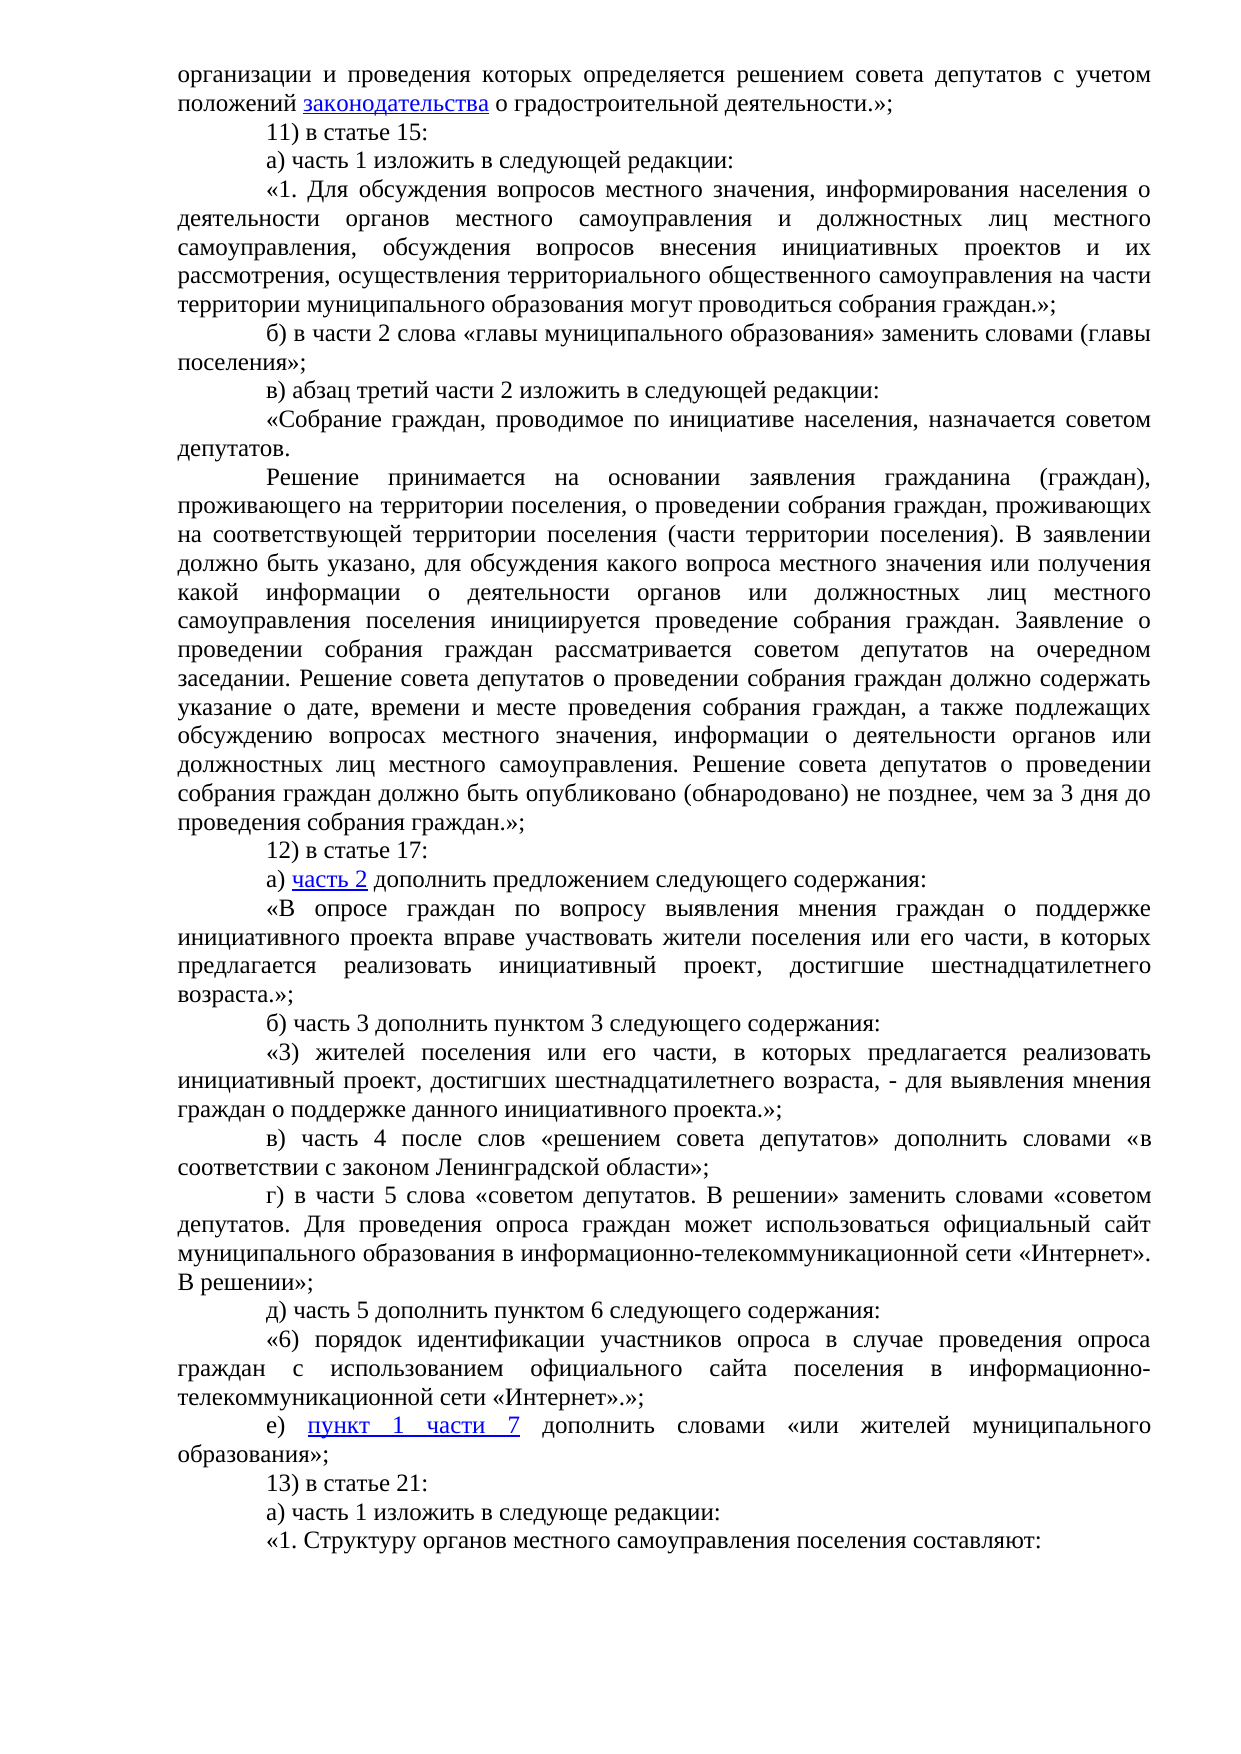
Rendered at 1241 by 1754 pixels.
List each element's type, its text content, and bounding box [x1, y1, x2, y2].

text в) абзац третий части 2 изложить в следующей редакции: [177, 375, 1152, 404]
text г) в части 5 слова «советом депутатов. В решении» заменить словами «советом депутатов. Для проведения опроса граждан может использоваться официальный сайт муниципального образования в информационно-телекоммуникационной сети «Интернет». В решении»; [177, 1180, 1152, 1295]
text «1. Структуру органов местного самоуправления поселения составляют: [177, 1525, 1152, 1554]
text «В опросе граждан по вопросу выявления мнения граждан о поддержке инициативного проекта вправе участвовать жители поселения или его части, в которых предлагается реализовать инициативный проект, достигшие шестнадцатилетнего возраста.»; [177, 893, 1152, 1008]
text д) часть 5 дополнить пунктом 6 следующего содержания: [177, 1295, 1152, 1324]
text а) часть 1 изложить в следующе редакции: [177, 1497, 1152, 1525]
text «1. Для обсуждения вопросов местного значения, информирования населения о деятельности органов местного самоуправления и должностных лиц местного самоуправления, обсуждения вопросов внесения инициативных проектов и их рассмотрения, осуществления территориального общественного самоуправления на части территории муниципального образования могут проводиться собрания граждан.»; [177, 174, 1152, 318]
text «3) жителей поселения или его части, в которых предлагается реализовать инициативный проект, достигших шестнадцатилетнего возраста, - для выявления мнения граждан о поддержке данного инициативного проекта.»; [177, 1037, 1152, 1123]
text «Собрание граждан, проводимое по инициативе населения, назначается советом депутатов. [177, 404, 1152, 462]
text Решение принимается на основании заявления гражданина (граждан), проживающего на территории поселения, о проведении собрания граждан, проживающих на соответствующей территории поселения (части территории поселения). В заявлении должно быть указано, для обсуждения какого вопроса местного значения или получения какой информации о деятельности органов или должностных лиц местного самоуправления поселения инициируется проведение собрания граждан. Заявление о проведении собрания граждан рассматривается советом депутатов на очередном заседании. Решение совета депутатов о проведении собрания граждан должно содержать указание о дате, времени и месте проведения собрания граждан, а также подлежащих обсуждению вопросах местного значения, информации о деятельности органов или должностных лиц местного самоуправления. Решение совета депутатов о проведении собрания граждан должно быть опубликовано (обнародовано) не позднее, чем за 3 дня до проведения собрания граждан.»; [177, 462, 1152, 835]
text в) часть 4 после слов «решением совета депутатов» дополнить словами «в соответствии с законом Ленинградской области»; [177, 1123, 1152, 1180]
text 11) в статье 15: [177, 117, 1152, 145]
text б) в части 2 слова «главы муниципального образования» заменить словами (главы поселения»; [177, 318, 1152, 375]
text а) часть 1 изложить в следующей редакции: [177, 145, 1152, 174]
text а) часть 2 дополнить предложением следующего содержания: [177, 864, 1152, 893]
text «6) порядок идентификации участников опроса в случае проведения опроса граждан с использованием официального сайта поселения в информационно-телекоммуникационной сети «Интернет».»; [177, 1324, 1152, 1410]
text 13) в статье 21: [177, 1468, 1152, 1497]
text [177, 59, 1152, 117]
text 12) в статье 17: [177, 835, 1152, 864]
text е) пункт 1 части 7 дополнить словами «или жителей муниципального образования»; [177, 1410, 1152, 1468]
text б) часть 3 дополнить пунктом 3 следующего содержания: [177, 1008, 1152, 1037]
